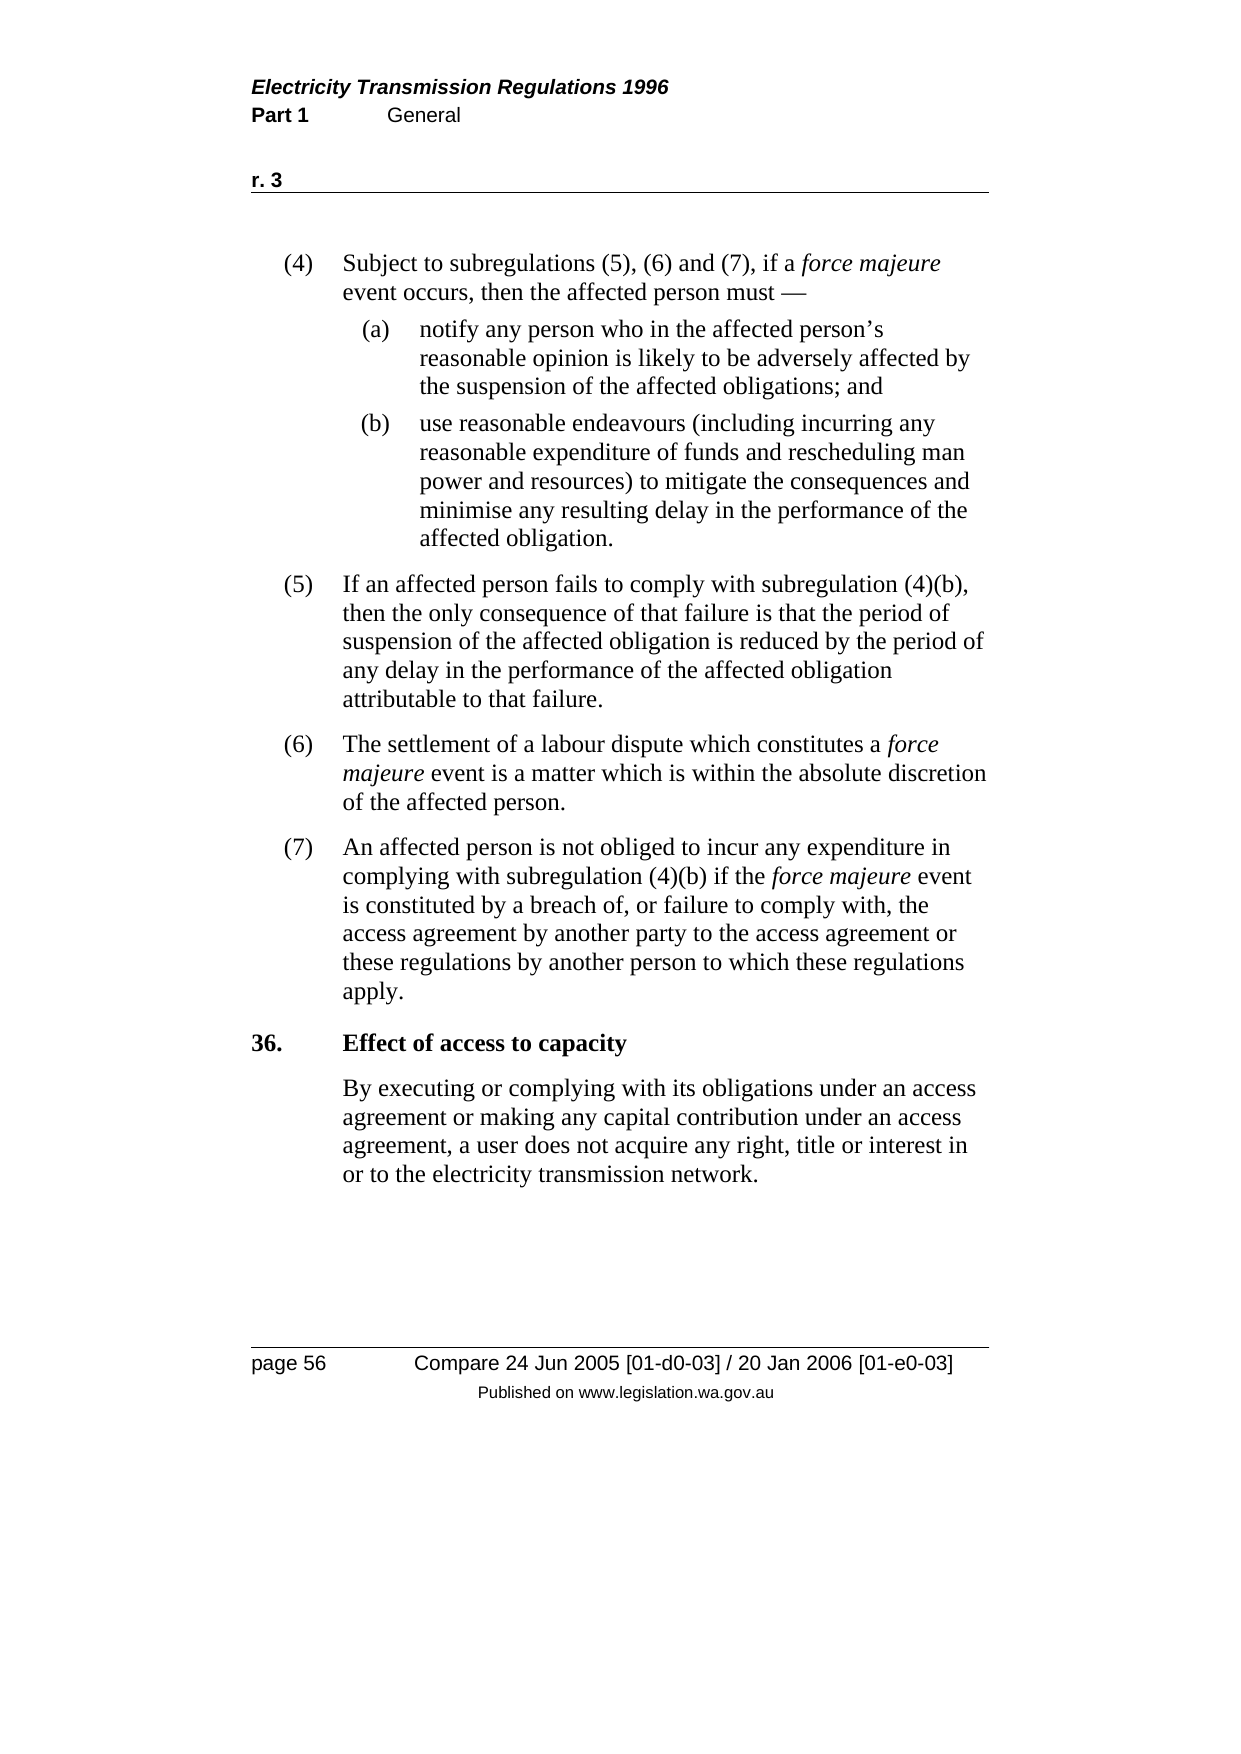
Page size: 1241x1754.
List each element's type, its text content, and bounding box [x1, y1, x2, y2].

text (a) notify any person who in the affected person’s reasonable opinion is likely to be adversely affected by the suspension of the affected obligations; and [251, 314, 989, 400]
text (4) Subject to subregulations (5), (6) and (7), if a force majeure event occurs, then the affected person must — [251, 248, 989, 306]
text (6) The settlement of a labour dispute which constitutes a force majeure event is a matter which is within the absolute discretion of the affected person. [251, 729, 989, 816]
text By executing or complying with its obligations under an access agreement or making any capital contribution under an access agreement, a user does not acquire any right, title or interest in or to the electricity transmission network. [251, 1073, 989, 1188]
subtitle 36. Effect of access to capacity [251, 1028, 989, 1056]
text (5) If an affected person fails to comply with subregulation (4)(b), then the only consequence of that failure is that the period of suspension of the affected obligation is reduced by the period of any delay in the performance of the affected obligation attributable to that failure. [251, 569, 989, 713]
text (b) use reasonable endeavours (including incurring any reasonable expenditure of funds and rescheduling man power and resources) to mitigate the consequences and minimise any resulting delay in the performance of the affected obligation. [251, 408, 989, 552]
text (7) An affected person is not obliged to incur any expenditure in complying with subregulation (4)(b) if the force majeure event is constituted by a breach of, or failure to comply with, the access agreement by another party to the access agreement or these regulations by another person to which these regulations apply. [251, 832, 989, 1005]
